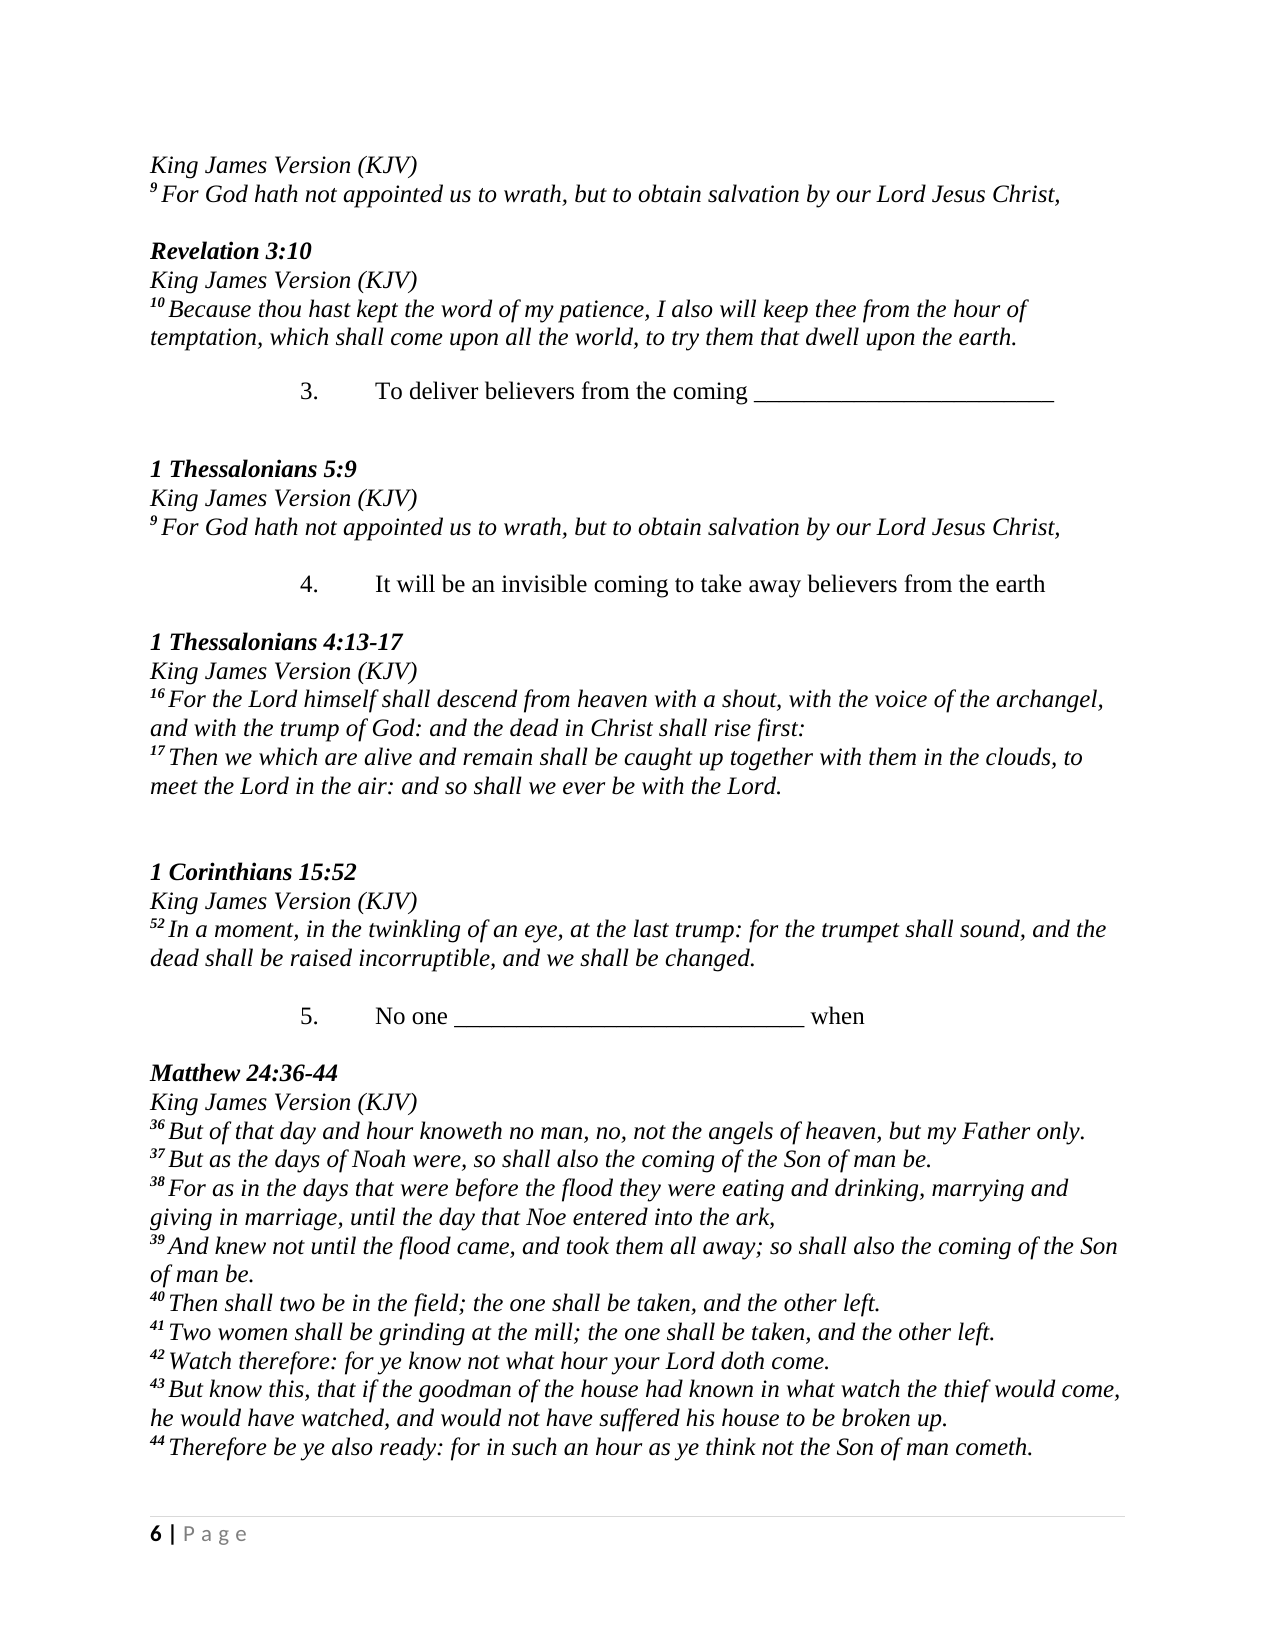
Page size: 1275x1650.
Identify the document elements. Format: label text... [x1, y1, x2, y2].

text 40 Then shall two be in the field; the one shall be taken, and the other left. [150, 1288, 1125, 1317]
text King James Version (KJV) [150, 483, 1125, 512]
text 1 Thessalonians 5:9 [150, 454, 1125, 483]
text King James Version (KJV) [150, 150, 1125, 179]
text 36 But of that day and hour knoweth no man, no, not the angels of heaven, but my Father only. [150, 1116, 1125, 1144]
text 41 Two women shall be grinding at the mill; the one shall be taken, and the other left. [150, 1317, 1125, 1346]
text Matthew 24:36-44 [150, 1058, 1125, 1087]
text 5. No one ____________________________ when [150, 1001, 1125, 1029]
text 38 For as in the days that were before the flood they were eating and drinking, marrying and giving in marriage, until the day that Noe entered into the ark, [150, 1173, 1125, 1231]
text King James Version (KJV) [150, 265, 1125, 294]
text 4. It will be an invisible coming to take away believers from the earth [150, 569, 1125, 598]
text King James Version (KJV) [150, 656, 1125, 684]
text 44 Therefore be ye also ready: for in such an hour as ye think not the Son of man cometh. [150, 1432, 1125, 1461]
text 43 But know this, that if the goodman of the house had known in what watch the thief would come, he would have watched, and would not have suffered his house to be broken up. [150, 1374, 1125, 1432]
text 42 Watch therefore: for ye know not what hour your Lord doth come. [150, 1346, 1125, 1374]
text 9 For God hath not appointed us to wrath, but to obtain salvation by our Lord Jesus Christ, [150, 512, 1125, 541]
text 16 For the Lord himself shall descend from heaven with a shout, with the voice of the archangel, and with the trump of God: and the dead in Christ shall rise first: [150, 684, 1125, 742]
text 17 Then we which are alive and remain shall be caught up together with them in the clouds, to meet the Lord in the air: and so shall we ever be with the Lord. [150, 742, 1125, 799]
text 1 Corinthians 15:52 [150, 857, 1125, 886]
text 3. To deliver believers from the coming ________________________ [150, 376, 1125, 405]
text 1 Thessalonians 4:13-17 [150, 627, 1125, 656]
text 37 But as the days of Noah were, so shall also the coming of the Son of man be. [150, 1144, 1125, 1173]
text King James Version (KJV) [150, 886, 1125, 914]
text 52 In a moment, in the twinkling of an eye, at the last trump: for the trumpet shall sound, and the dead shall be raised incorruptible, and we shall be changed. [150, 914, 1125, 972]
text King James Version (KJV) [150, 1087, 1125, 1116]
text 10 Because thou hast kept the word of my patience, I also will keep thee from the hour of temptation, which shall come upon all the world, to try them that dwell upon the earth. [150, 294, 1125, 351]
text 39 And knew not until the flood came, and took them all away; so shall also the coming of the Son of man be. [150, 1231, 1125, 1288]
text Revelation 3:10 [150, 236, 1125, 265]
text 9 For God hath not appointed us to wrath, but to obtain salvation by our Lord Jesus Christ, [150, 179, 1125, 207]
